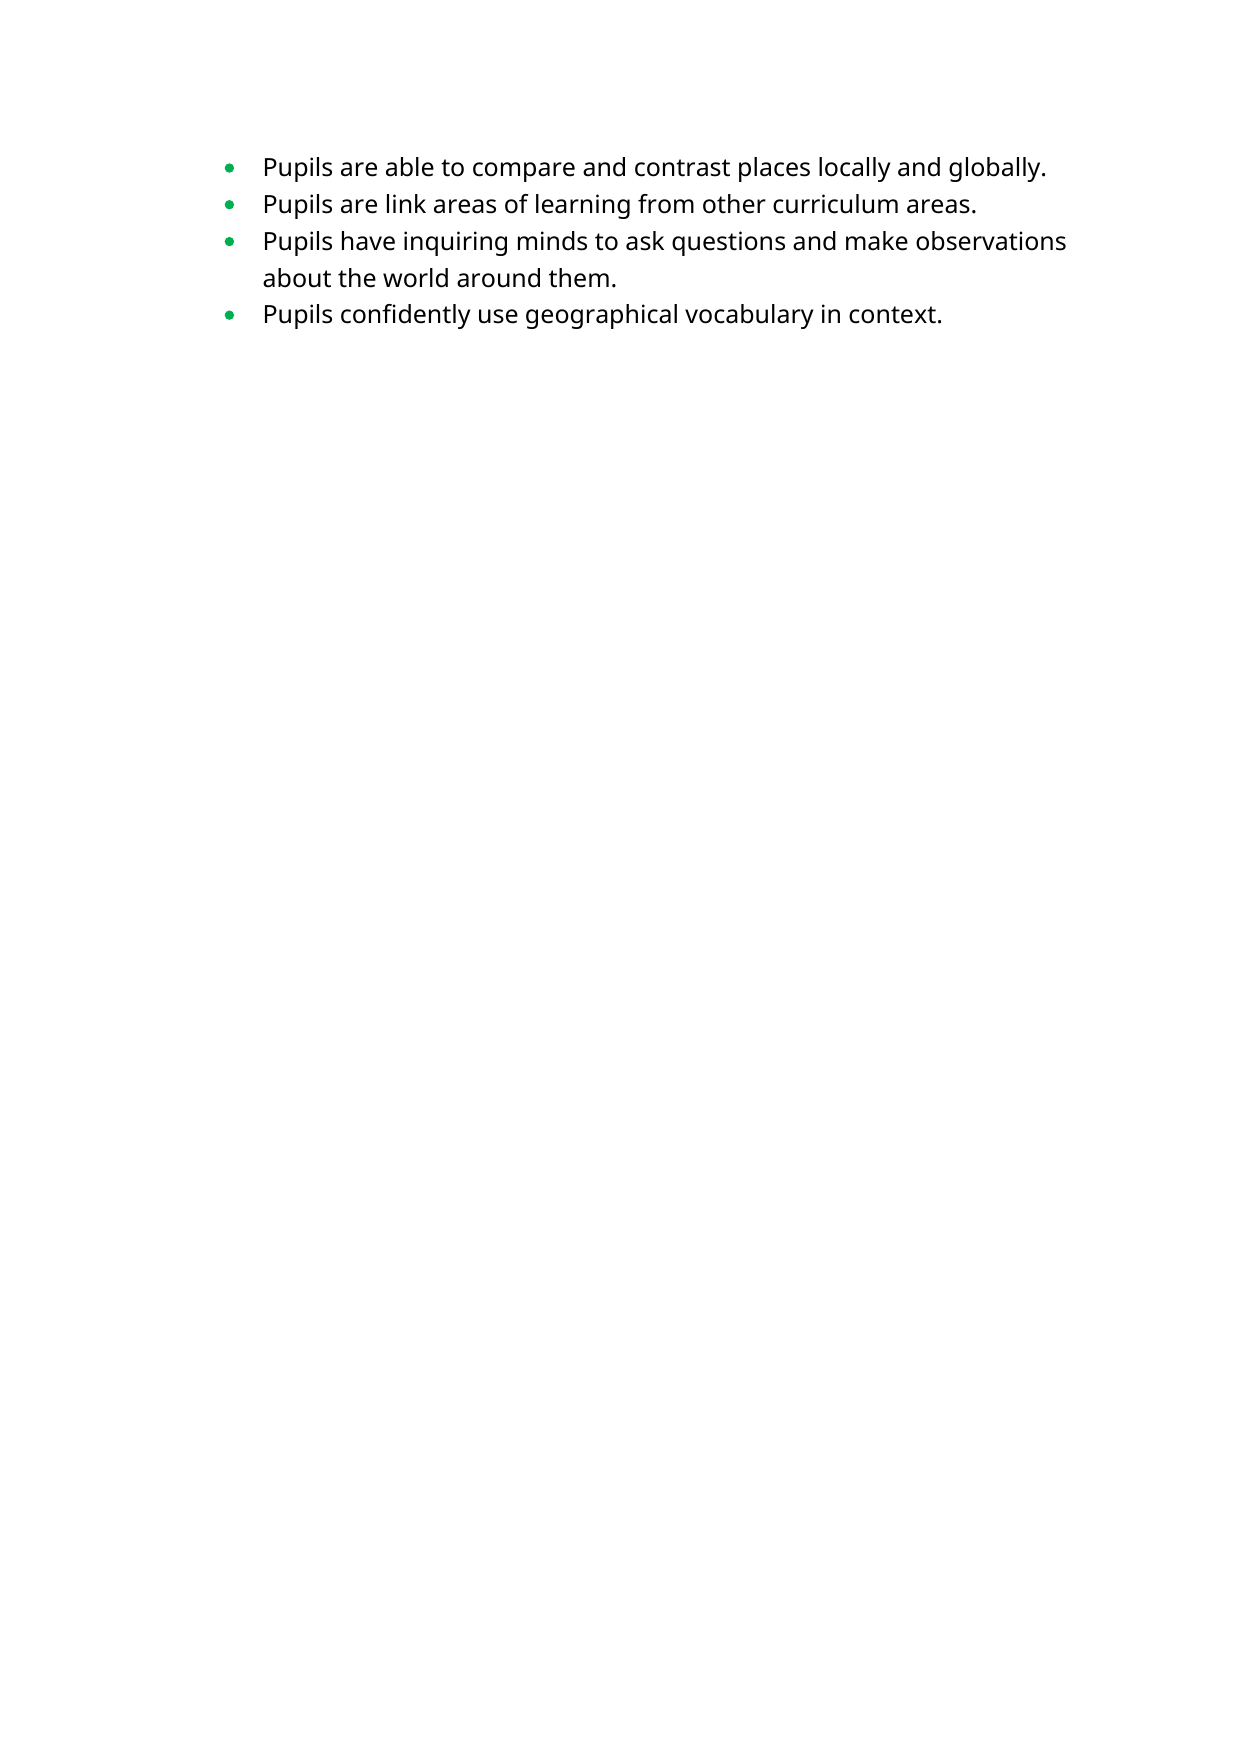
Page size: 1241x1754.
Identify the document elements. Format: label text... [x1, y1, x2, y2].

list Pupils have inquiring minds to ask questions and make observations about the world around them. [225, 223, 1090, 294]
list Pupils are link areas of learning from other curriculum areas. [225, 187, 1090, 221]
list Pupils confidently use geographical vocabulary in context. [225, 297, 1090, 331]
list Pupils are able to compare and contrast places locally and globally. [225, 150, 1090, 184]
